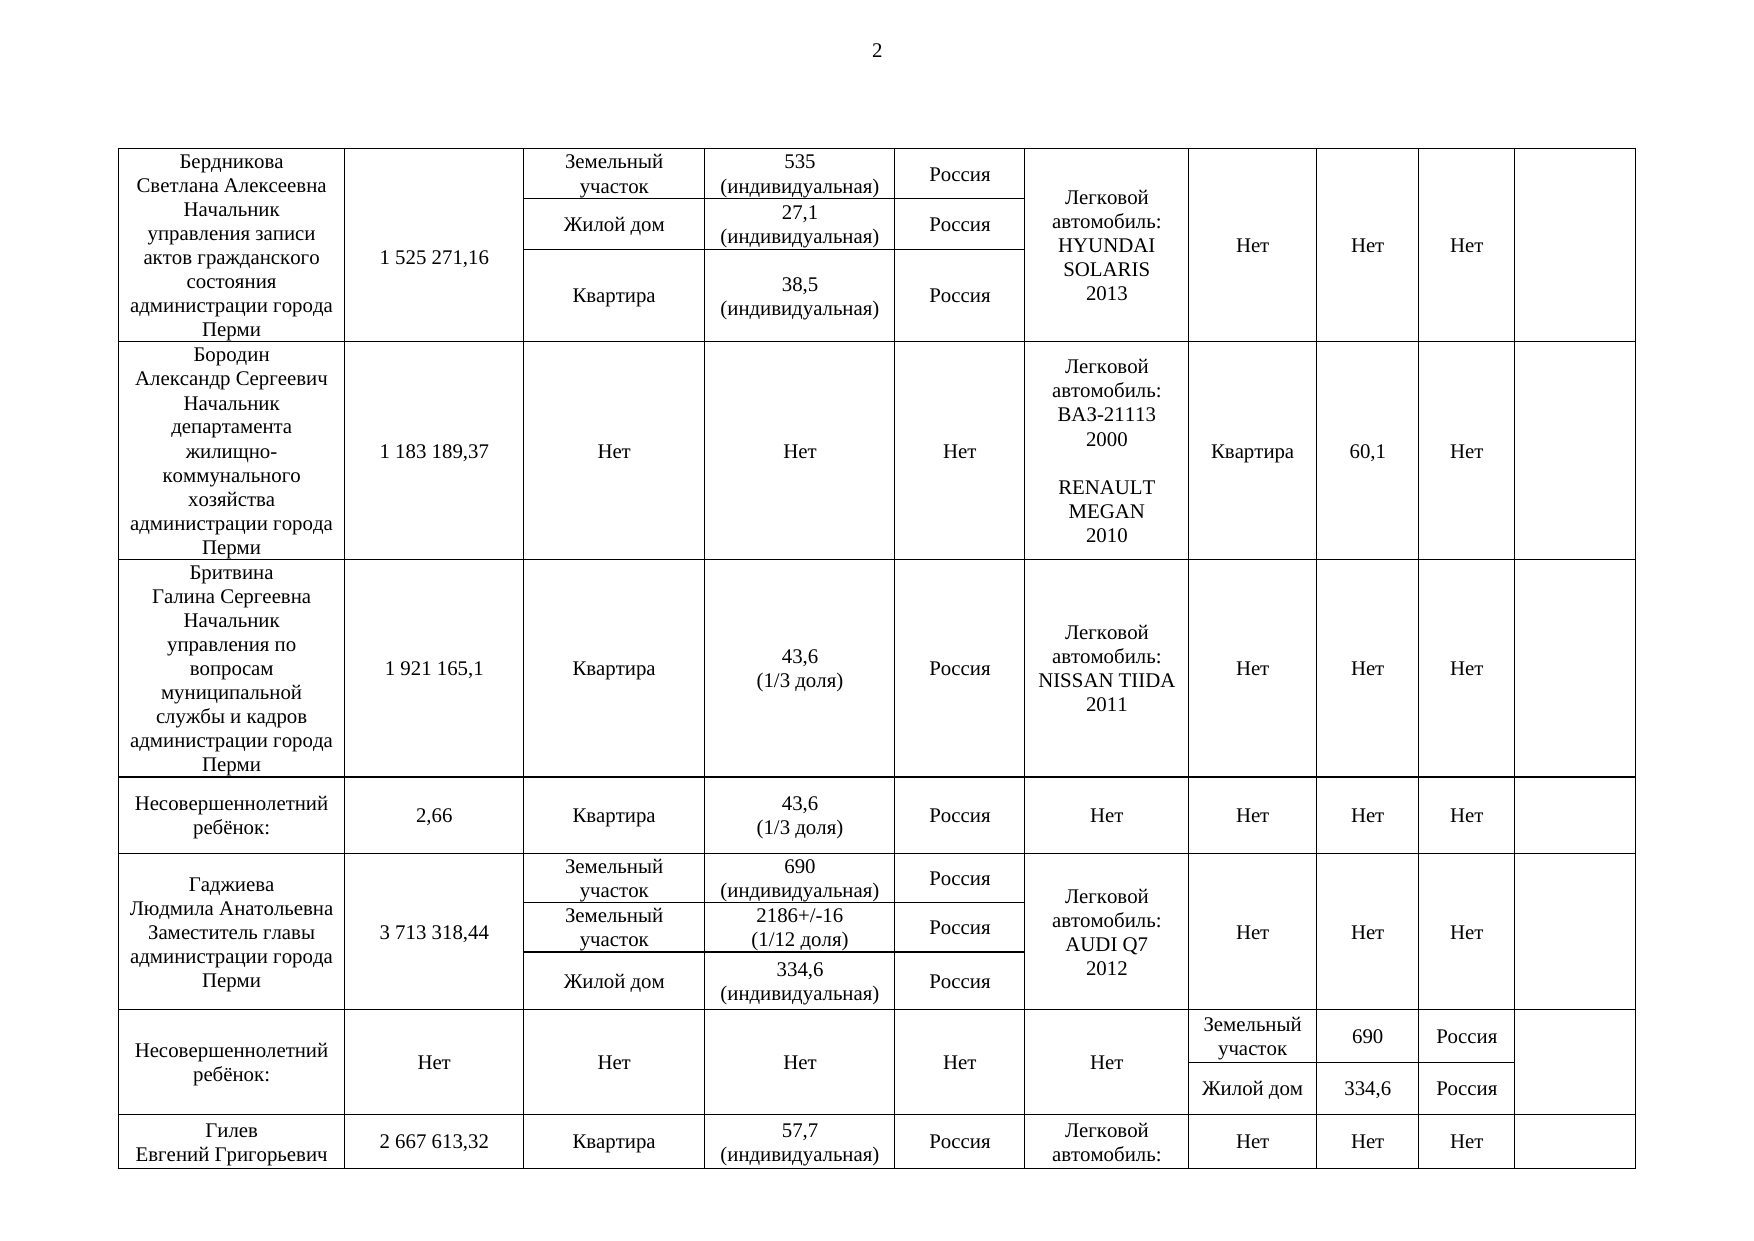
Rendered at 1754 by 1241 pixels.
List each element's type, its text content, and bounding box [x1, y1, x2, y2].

table_cell Легковой автомобиль: NISSAN TIIDA 2011 [1025, 560, 1188, 776]
table_cell 2,66 [345, 778, 523, 853]
table_cell 690 (индивидуальная) [705, 854, 894, 902]
table_cell Квартира [524, 250, 704, 341]
table_cell Россия [895, 778, 1024, 853]
table_cell Нет [1189, 854, 1316, 1009]
table_cell Россия [1419, 1010, 1514, 1062]
table_cell 1 183 189,37 [345, 342, 523, 559]
table_cell Нет [895, 342, 1024, 559]
table_cell Россия [895, 149, 1024, 198]
table_cell Россия [1419, 1063, 1514, 1114]
table_cell Нет [895, 1010, 1024, 1114]
table_cell 334,6 [1317, 1063, 1418, 1114]
table_cell Нет [1419, 854, 1514, 1009]
table_cell Несовершеннолетний ребёнок: [119, 778, 344, 853]
table_cell Нет [1419, 778, 1514, 853]
table_cell Россия [895, 250, 1024, 341]
table_cell 334,6 (индивидуальная) [705, 953, 894, 1009]
table_cell Нет [1419, 560, 1514, 776]
table_cell Нет [1189, 149, 1316, 341]
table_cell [1025, 1115, 1188, 1168]
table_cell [119, 1115, 344, 1168]
table_cell Нет [705, 1010, 894, 1114]
table_cell Нет [1317, 149, 1418, 341]
table_cell Квартира [524, 560, 704, 776]
table_cell Нет [1317, 560, 1418, 776]
table_cell Бердникова Светлана Алексеевна Начальник управления записи актов гражданского состояния администрации города Перми [119, 149, 344, 341]
table_cell Нет [1317, 778, 1418, 853]
table_cell Россия [895, 1115, 1024, 1168]
table_cell Бритвина Галина Сергеевна Начальник управления по вопросам муниципальной службы и кадров администрации города Перми [119, 560, 344, 776]
table_cell Легковой автомобиль: ВАЗ-21113 2000 RENAULT MEGAN 2010 [1025, 342, 1188, 559]
table_cell Квартира [524, 1115, 704, 1168]
table_cell Россия [895, 560, 1024, 776]
table_cell Жилой дом [524, 953, 704, 1009]
table_cell [1515, 149, 1635, 341]
table_cell Нет [1189, 778, 1316, 853]
table_cell Россия [895, 199, 1024, 249]
table_cell Нет [1419, 342, 1514, 559]
table_cell [1515, 1115, 1635, 1168]
table_cell Нет [1419, 149, 1514, 341]
table_cell 43,6 (1/3 доля) [705, 560, 894, 776]
table_cell 535 (индивидуальная) [705, 149, 894, 198]
table_cell Нет [345, 1010, 523, 1114]
table_cell Легковой автомобиль: AUDI Q7 2012 [1025, 854, 1188, 1009]
table_cell Земельный участок [524, 854, 704, 902]
table_cell Жилой дом [524, 199, 704, 249]
table_cell Нет [1317, 854, 1418, 1009]
table_cell 2186+/-16 (1/12 доля) [705, 903, 894, 951]
table_cell Нет [1025, 778, 1188, 853]
table_cell Нет [1419, 1115, 1514, 1168]
table_cell [1515, 778, 1635, 853]
table_cell Россия [895, 854, 1024, 902]
table_cell Жилой дом [1189, 1063, 1316, 1114]
table_cell 38,5 (индивидуальная) [705, 250, 894, 341]
table_cell Россия [895, 953, 1024, 1009]
table_cell Нет [1189, 1115, 1316, 1168]
table_cell Квартира [524, 778, 704, 853]
table_cell [1515, 342, 1635, 559]
table_cell Земельный участок [524, 149, 704, 198]
table_cell Нет [1317, 1115, 1418, 1168]
table_cell Гаджиева Людмила Анатольевна Заместитель главы администрации города Перми [119, 854, 344, 1009]
table_cell Нет [1025, 1010, 1188, 1114]
table_cell Квартира [1189, 342, 1316, 559]
table_cell Нет [524, 1010, 704, 1114]
table_cell Бородин Александр Сергеевич Начальник департамента жилищно-коммунального хозяйства администрации города Перми [119, 342, 344, 559]
table_cell Несовершеннолетний ребёнок: [119, 1010, 344, 1114]
table_cell Легковой автомобиль: HYUNDAI SOLARIS 2013 [1025, 149, 1188, 341]
table_cell 43,6 (1/3 доля) [705, 778, 894, 853]
table_cell Земельный участок [1189, 1010, 1316, 1062]
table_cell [705, 1115, 894, 1168]
table_cell 27,1 (индивидуальная) [705, 199, 894, 249]
table_cell [1515, 560, 1635, 776]
table_cell 1 525 271,16 [345, 149, 523, 341]
table_cell 690 [1317, 1010, 1418, 1062]
table_cell 1 921 165,1 [345, 560, 523, 776]
table_cell 2 667 613,32 [345, 1115, 523, 1168]
table_cell 60,1 [1317, 342, 1418, 559]
table_cell Россия [895, 903, 1024, 951]
table_cell Земельный участок [524, 903, 704, 951]
table_cell 3 713 318,44 [345, 854, 523, 1009]
table_cell [1515, 854, 1635, 1009]
table_cell Нет [1189, 560, 1316, 776]
table_cell [1515, 1010, 1635, 1114]
table_cell Нет [705, 342, 894, 559]
table_cell Нет [524, 342, 704, 559]
